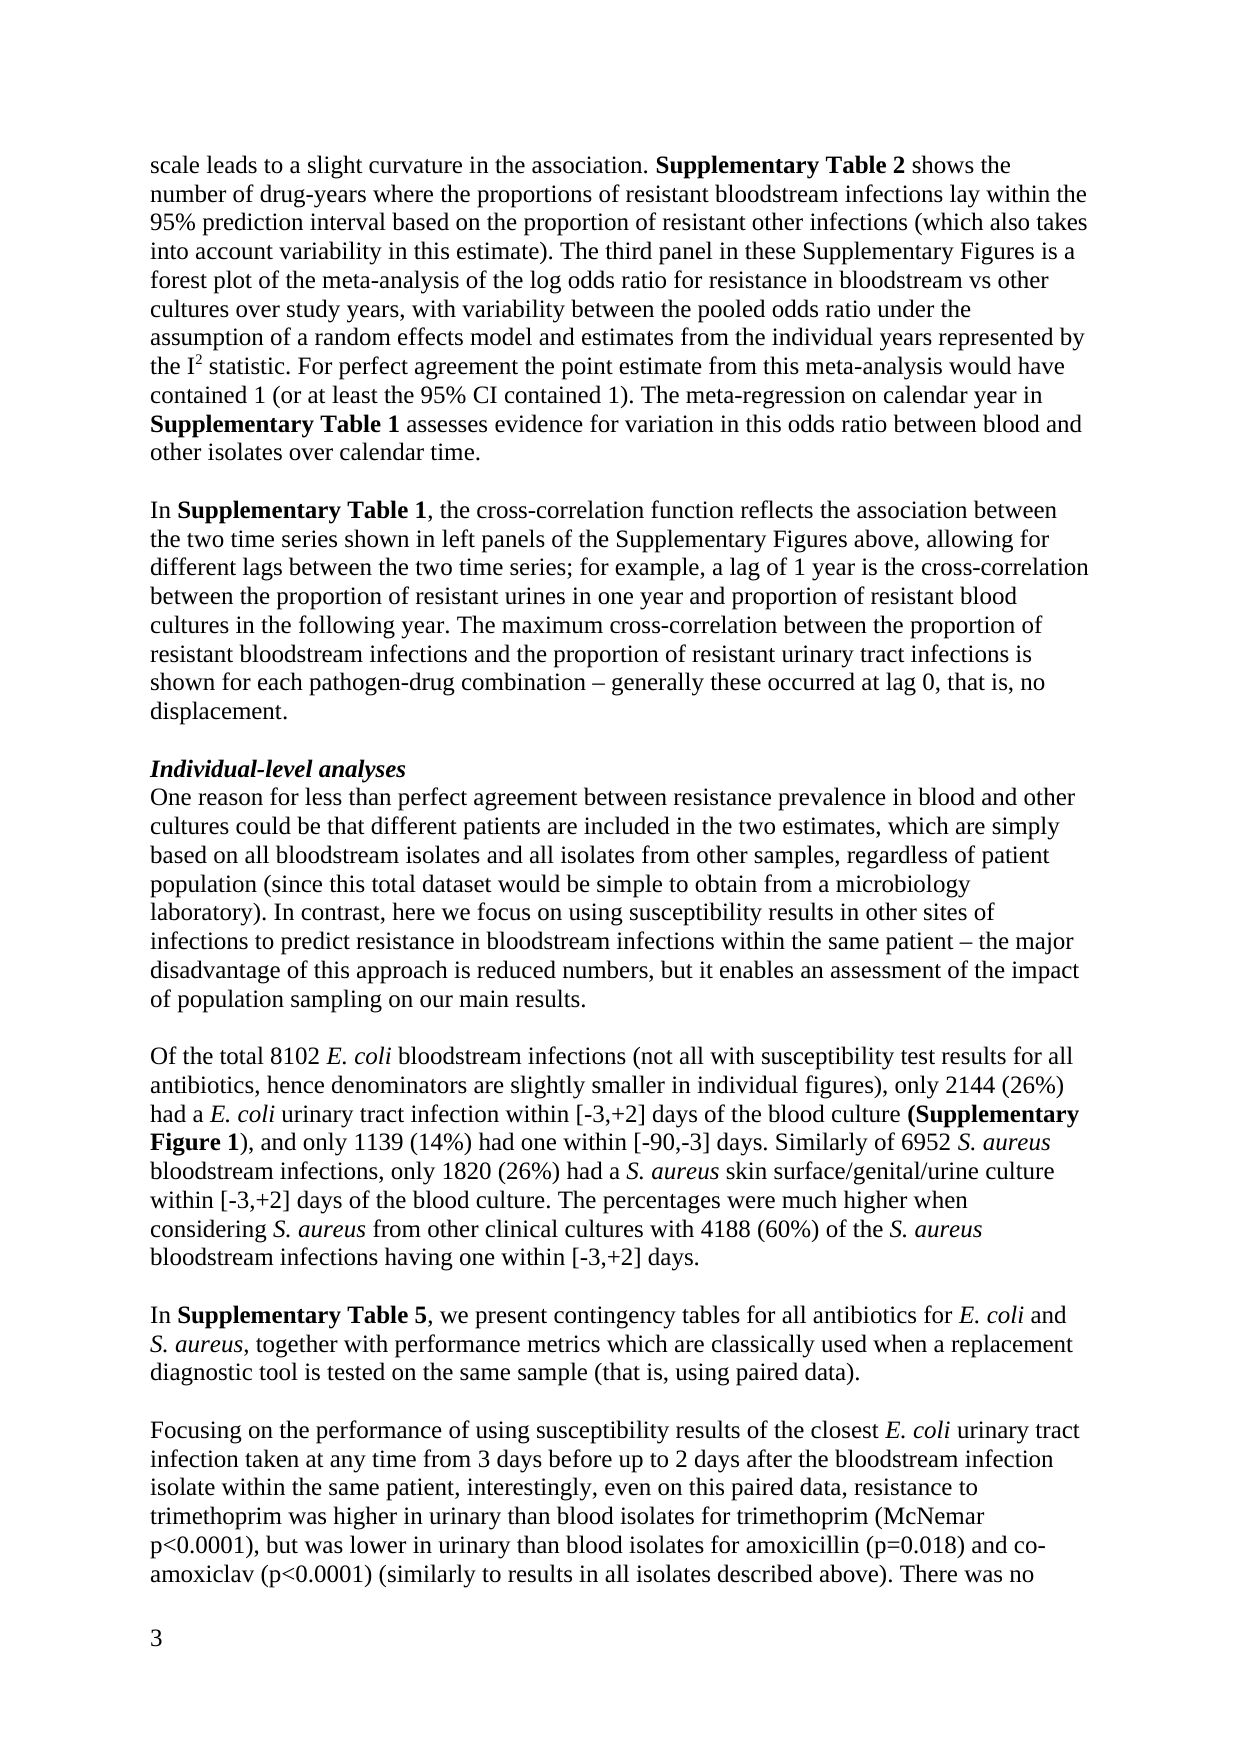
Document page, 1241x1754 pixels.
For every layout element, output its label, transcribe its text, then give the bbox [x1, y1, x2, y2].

text Individual-level analyses [150, 754, 1090, 782]
text Of the total 8102 E. coli bloodstream infections (not all with susceptibility test results for all antibiotics, hence denominators are slightly smaller in individual figures), only 2144 (26%) had a E. coli urinary tract infection within [-3,+2] days of the blood culture (Supplementary Figure 1), and only 1139 (14%) had one within [-90,-3] days. Similarly of 6952 S. aureus bloodstream infections, only 1820 (26%) had a S. aureus skin surface/genital/urine culture within [-3,+2] days of the blood culture. The percentages were much higher when considering S. aureus from other clinical cultures with 4188 (60%) of the S. aureus bloodstream infections having one within [-3,+2] days. [150, 1041, 1090, 1271]
text One reason for less than perfect agreement between resistance prevalence in blood and other cultures could be that different patients are included in the two estimates, which are simply based on all bloodstream isolates and all isolates from other samples, regardless of patient population (since this total dataset would be simple to obtain from a microbiology laboratory). In contrast, here we focus on using susceptibility results in other sites of infections to predict resistance in bloodstream infections within the same patient – the major disadvantage of this approach is reduced numbers, but it enables an assessment of the impact of population sampling on our main results. [150, 782, 1090, 1012]
text In Supplementary Table 5, we present contingency tables for all antibiotics for E. coli and S. aureus, together with performance metrics which are classically used when a replacement diagnostic tool is tested on the same sample (that is, using paired data). [150, 1300, 1090, 1386]
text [150, 1415, 1090, 1587]
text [150, 150, 1090, 466]
text In Supplementary Table 1, the cross-correlation function reflects the association between the two time series shown in left panels of the Supplementary Figures above, allowing for different lags between the two time series; for example, a lag of 1 year is the cross-correlation between the proportion of resistant urines in one year and proportion of resistant blood cultures in the following year. The maximum cross-correlation between the proportion of resistant bloodstream infections and the proportion of resistant urinary tract infections is shown for each pathogen-drug combination – generally these occurred at lag 0, that is, no displacement. [150, 495, 1090, 725]
